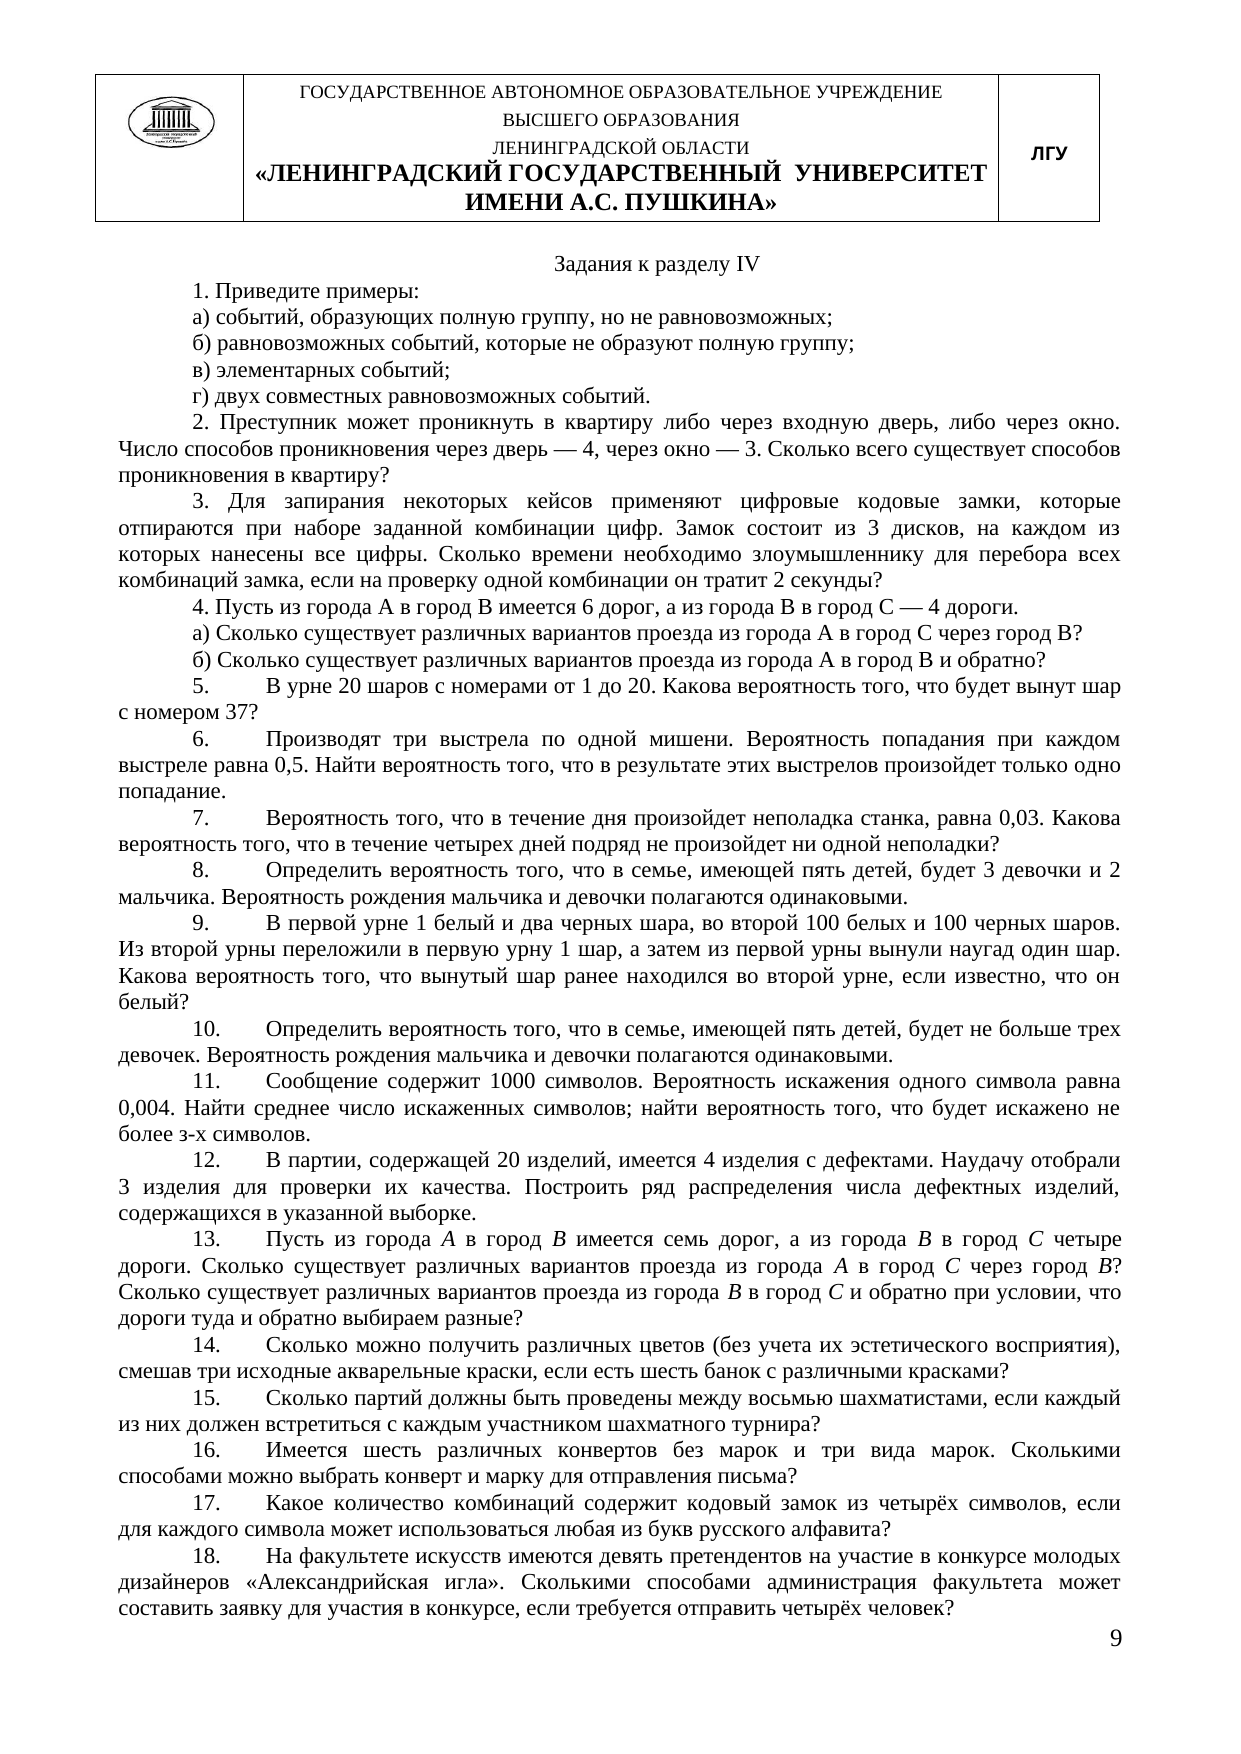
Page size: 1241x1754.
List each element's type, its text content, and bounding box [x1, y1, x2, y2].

list В первой урне 1 белый и два черных шара, во второй 100 белых и 100 черных шаров. Из второй урны переложили в первую урну 1 шар, а затем из первой урны вынули наугад один шар. Какова вероятность того, что вынутый шар ранее находился во второй урне, если известно, что он белый? [118, 909, 1122, 1014]
text 2. Преступник может проникнуть в квартиру либо через входную дверь, либо через окно. Число способов проникновения через дверь — 4, через окно — 3. Сколько всего существует способов проникновения в квартиру? [118, 408, 1122, 487]
list Сообщение содержит 1000 символов. Вероятность искажения одного символа равна 0,004. Найти среднее число искаженных символов; найти вероятность того, что будет искажено не более з-х символов. [118, 1067, 1122, 1146]
list Определить вероятность того, что в семье, имеющей пять детей, будет 3 девочки и 2 мальчика. Вероятность рождения мальчика и девочки полагаются одинаковыми. [118, 856, 1122, 909]
list Сколько партий должны быть проведены между восьмью шахматистами, если каждый из них должен встретиться с каждым участником шахматного турнира? [118, 1383, 1122, 1436]
text г) двух совместных равновозможных событий. [118, 382, 1122, 408]
list Вероятность того, что в течение дня произойдет неполадка станка, равна 0,03. Какова вероятность того, что в течение четырех дней подряд не произойдет ни одной неполадки? [118, 804, 1122, 856]
text а) событий, образующих полную группу, но не равновозможных; [118, 303, 1122, 329]
list На факультете искусств имеются девять претендентов на участие в конкурсе молодых дизайнеров «Александрийская игла». Сколькими способами администрация факультета может составить заявку для участия в конкурсе, если требуется отправить четырёх человек? [118, 1542, 1122, 1621]
list В партии, содержащей 20 изделий, имеется 4 изделия с дефектами. Наудачу отобрали 3 изделия для проверки их качества. Построить ряд распределения числа дефектных изделий, содержащихся в указанной выборке. [118, 1146, 1122, 1225]
list Какое количество комбинаций содержит кодовый замок из четырёх символов, если для каждого символа может использоваться любая из букв русского алфавита? [118, 1489, 1122, 1542]
text б) равновозможных событий, которые не образуют полную группу; [118, 329, 1122, 356]
text б) Сколько существует различных вариантов проезда из города А в город В и обратно? [118, 646, 1122, 672]
list Имеется шесть различных конвертов без марок и три вида марок. Сколькими способами можно выбрать конверт и марку для отправления письма? [118, 1436, 1122, 1489]
list Сколько можно получить различных цветов (без учета их эстетического восприятия), смешав три исходные акварельные краски, если есть шесть банок с различными красками? [118, 1331, 1122, 1383]
text 4. Пусть из города А в город В имеется 6 дорог, а из города В в город С — 4 дороги. [118, 593, 1122, 619]
list В урне 20 шаров с номерами от 1 до 20. Какова вероятность того, что будет вынут шар с номером 37? [118, 672, 1122, 725]
text 3. Для запирания некоторых кейсов применяют цифровые кодовые замки, которые отпираются при наборе заданной комбинации цифр. Замок состоит из 3 дисков, на каждом из которых нанесены все цифры. Сколько времени необходимо злоумышленнику для перебора всех комбинаций замка, если на проверку одной комбинации он тратит 2 секунды? [118, 487, 1122, 593]
text Задания к разделу IV [118, 250, 1122, 277]
list Производят три выстрела по одной мишени. Вероятность попадания при каждом выстреле равна 0,5. Найти вероятность того, что в результате этих выстрелов произойдет только одно попадание. [118, 725, 1122, 804]
text в) элементарных событий; [118, 356, 1122, 382]
text а) Сколько существует различных вариантов проезда из города А в город С через город В? [118, 619, 1122, 646]
text 1. Приведите примеры: [118, 277, 1122, 303]
list Пусть из города А в город В имеется семь дорог, а из города В в город С четыре дороги. Сколько существует различных вариантов проезда из города А в город С через город В? Сколько существует различных вариантов проезда из города В в город С и обратно при условии, что дороги туда и обратно выбираем разные? [118, 1225, 1122, 1331]
list Определить вероятность того, что в семье, имеющей пять детей, будет не больше трех девочек. Вероятность рождения мальчика и девочки полагаются одинаковыми. [118, 1014, 1122, 1067]
picture [107, 75, 243, 171]
